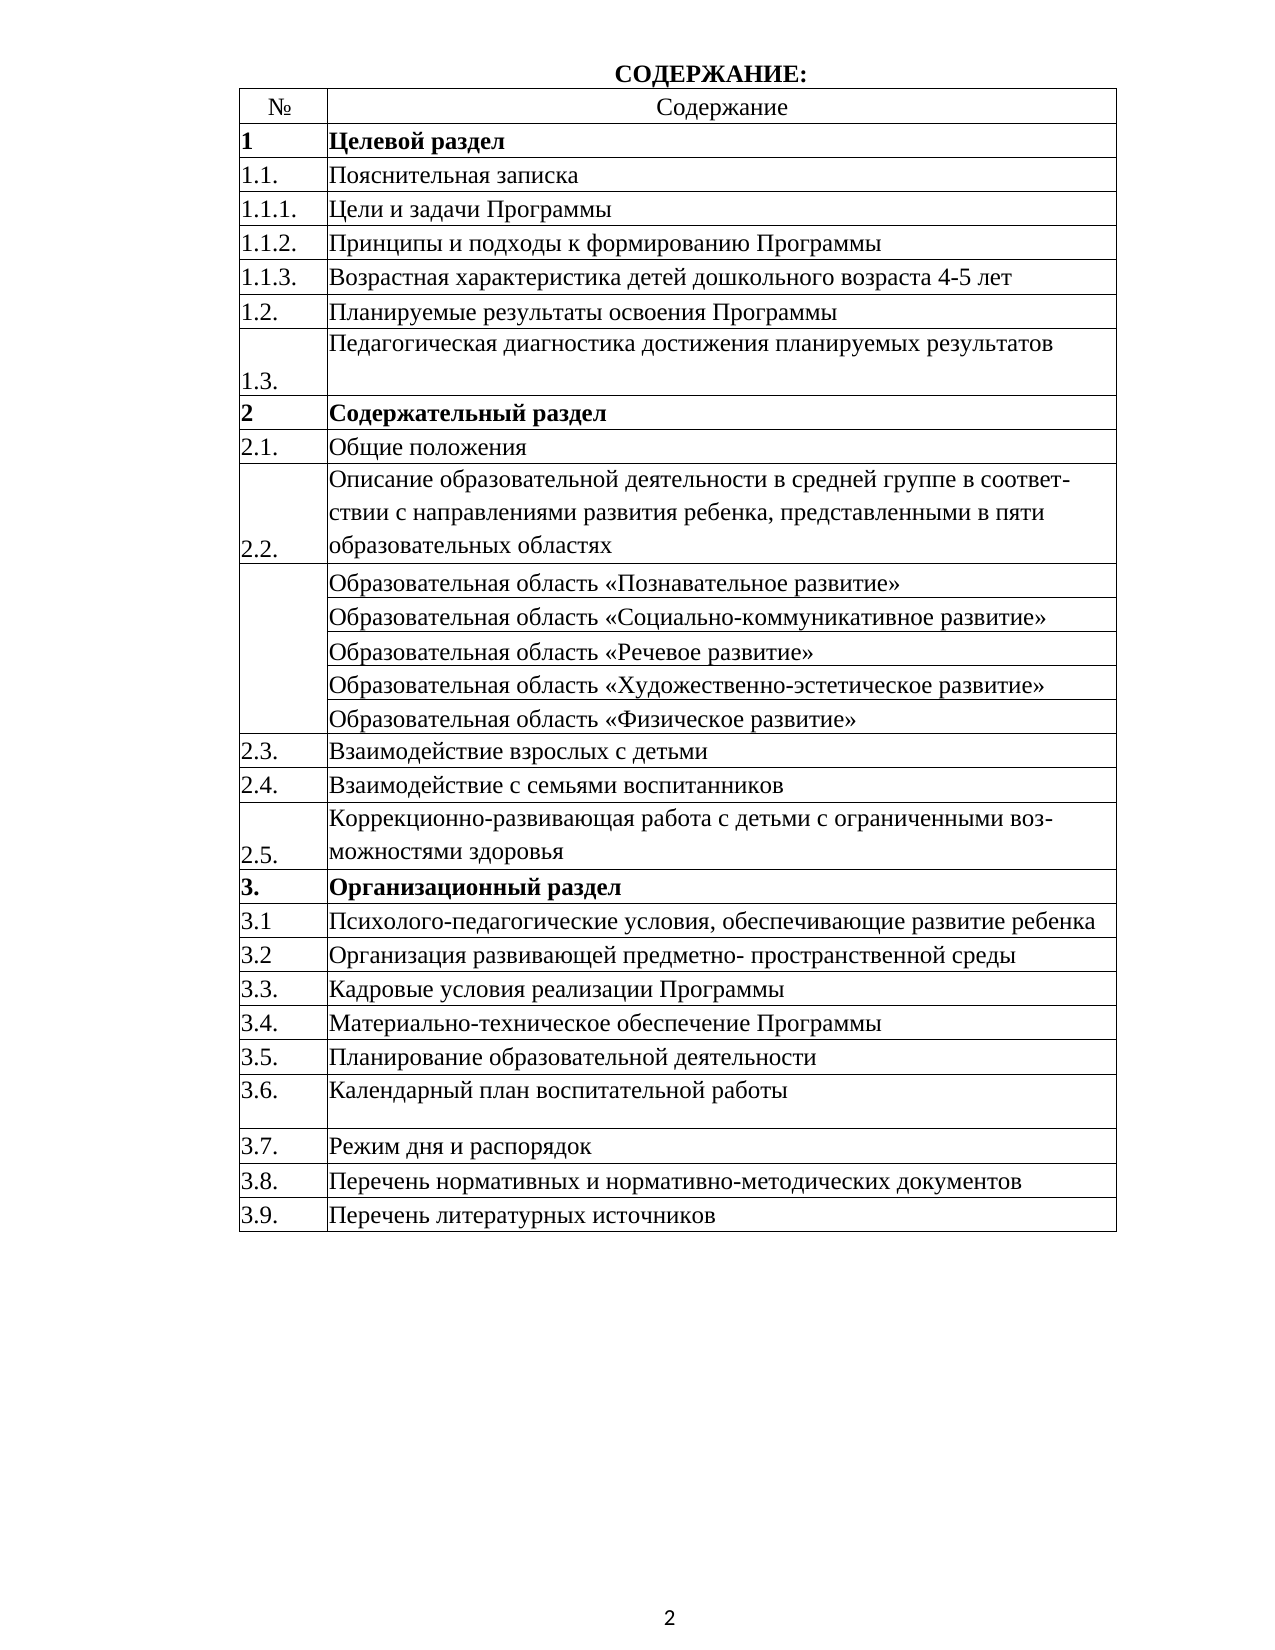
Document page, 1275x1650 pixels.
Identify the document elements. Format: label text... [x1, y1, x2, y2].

table_cell 1.1.2. [240, 226, 327, 259]
table_cell Образовательная область «Речевое развитие» [328, 632, 1116, 665]
table_cell 1 [240, 124, 327, 157]
table_cell Образовательная область «Познавательное развитие» [328, 564, 1116, 597]
table_cell Календарный план воспитательной работы [328, 1075, 1116, 1128]
table_cell Планирование образовательной деятельности [328, 1040, 1116, 1074]
table_cell 3.1 [240, 904, 327, 937]
table_cell 3. [240, 870, 327, 903]
table_cell Коррекционно-развивающая работа с детьми с ограниченными возможностями здоровья [328, 803, 1116, 869]
table_cell 3.5. [240, 1040, 327, 1074]
table_cell 1.1. [240, 158, 327, 191]
table_cell Планируемые результаты освоения Программы [328, 295, 1116, 327]
table_cell 1.1.1. [240, 192, 327, 225]
table_cell 3.2 [240, 938, 327, 971]
table_cell Образовательная область «Физическое развитие» [328, 700, 1116, 733]
table_cell 3.9. [240, 1198, 327, 1231]
table_cell Перечень нормативных и нормативно-методических документов [328, 1164, 1116, 1197]
table_cell 2 [240, 396, 327, 429]
table_cell Возрастная характеристика детей дошкольного возраста 4-5 лет [328, 260, 1116, 293]
table_cell 3.7. [240, 1129, 327, 1163]
table_cell Организация развивающей предметно- пространственной среды [328, 938, 1116, 971]
table_cell Режим дня и распорядок [328, 1129, 1116, 1163]
table_cell Образовательная область «Художественно-эстетическое развитие» [328, 666, 1116, 699]
table_cell 3.3. [240, 972, 327, 1005]
table_cell Материально-техническое обеспечение Программы [328, 1006, 1116, 1039]
table_cell Психолого-педагогические условия, обеспечивающие развитие ребенка [328, 904, 1116, 937]
table_cell 2.2. [240, 464, 327, 563]
table_cell 2.3. [240, 734, 327, 767]
table_cell 2.4. [240, 768, 327, 802]
table_cell 1.2. [240, 295, 327, 327]
text СОДЕРЖАНИЕ: [614, 59, 1134, 88]
table_cell Взаимодействие взрослых с детьми [328, 734, 1116, 767]
table_cell 3.8. [240, 1164, 327, 1197]
table_cell Цели и задачи Программы [328, 192, 1116, 225]
table_cell Пояснительная записка [328, 158, 1116, 191]
table_cell 3.6. [240, 1075, 327, 1128]
table_cell Перечень литературных источников [328, 1198, 1116, 1231]
table_header № [240, 89, 327, 123]
table_cell Содержательный раздел [328, 396, 1116, 429]
table_cell 2.1. [240, 430, 327, 462]
table_cell Общие положения [328, 430, 1116, 462]
table_cell 3.4. [240, 1006, 327, 1039]
table_cell 1.1.3. [240, 260, 327, 293]
table_cell 1.3. [240, 329, 327, 394]
table_cell Принципы и подходы к формированию Программы [328, 226, 1116, 259]
table_cell Кадровые условия реализации Программы [328, 972, 1116, 1005]
table_cell 2.5. [240, 803, 327, 869]
table_cell Целевой раздел [328, 124, 1116, 157]
table_cell Педагогическая диагностика достижения планируемых результатов [328, 329, 1116, 394]
table_header Содержание [328, 89, 1116, 123]
table_cell Взаимодействие с семьями воспитанников [328, 768, 1116, 802]
table_cell Описание образовательной деятельности в средней группе в соответствии с направлениями развития ребенка, представленными в пяти образовательных областях [328, 464, 1116, 563]
table_cell Организационный раздел [328, 870, 1116, 903]
table_cell [240, 564, 327, 733]
table_cell Образовательная область «Социально-коммуникативное развитие» [328, 598, 1116, 631]
